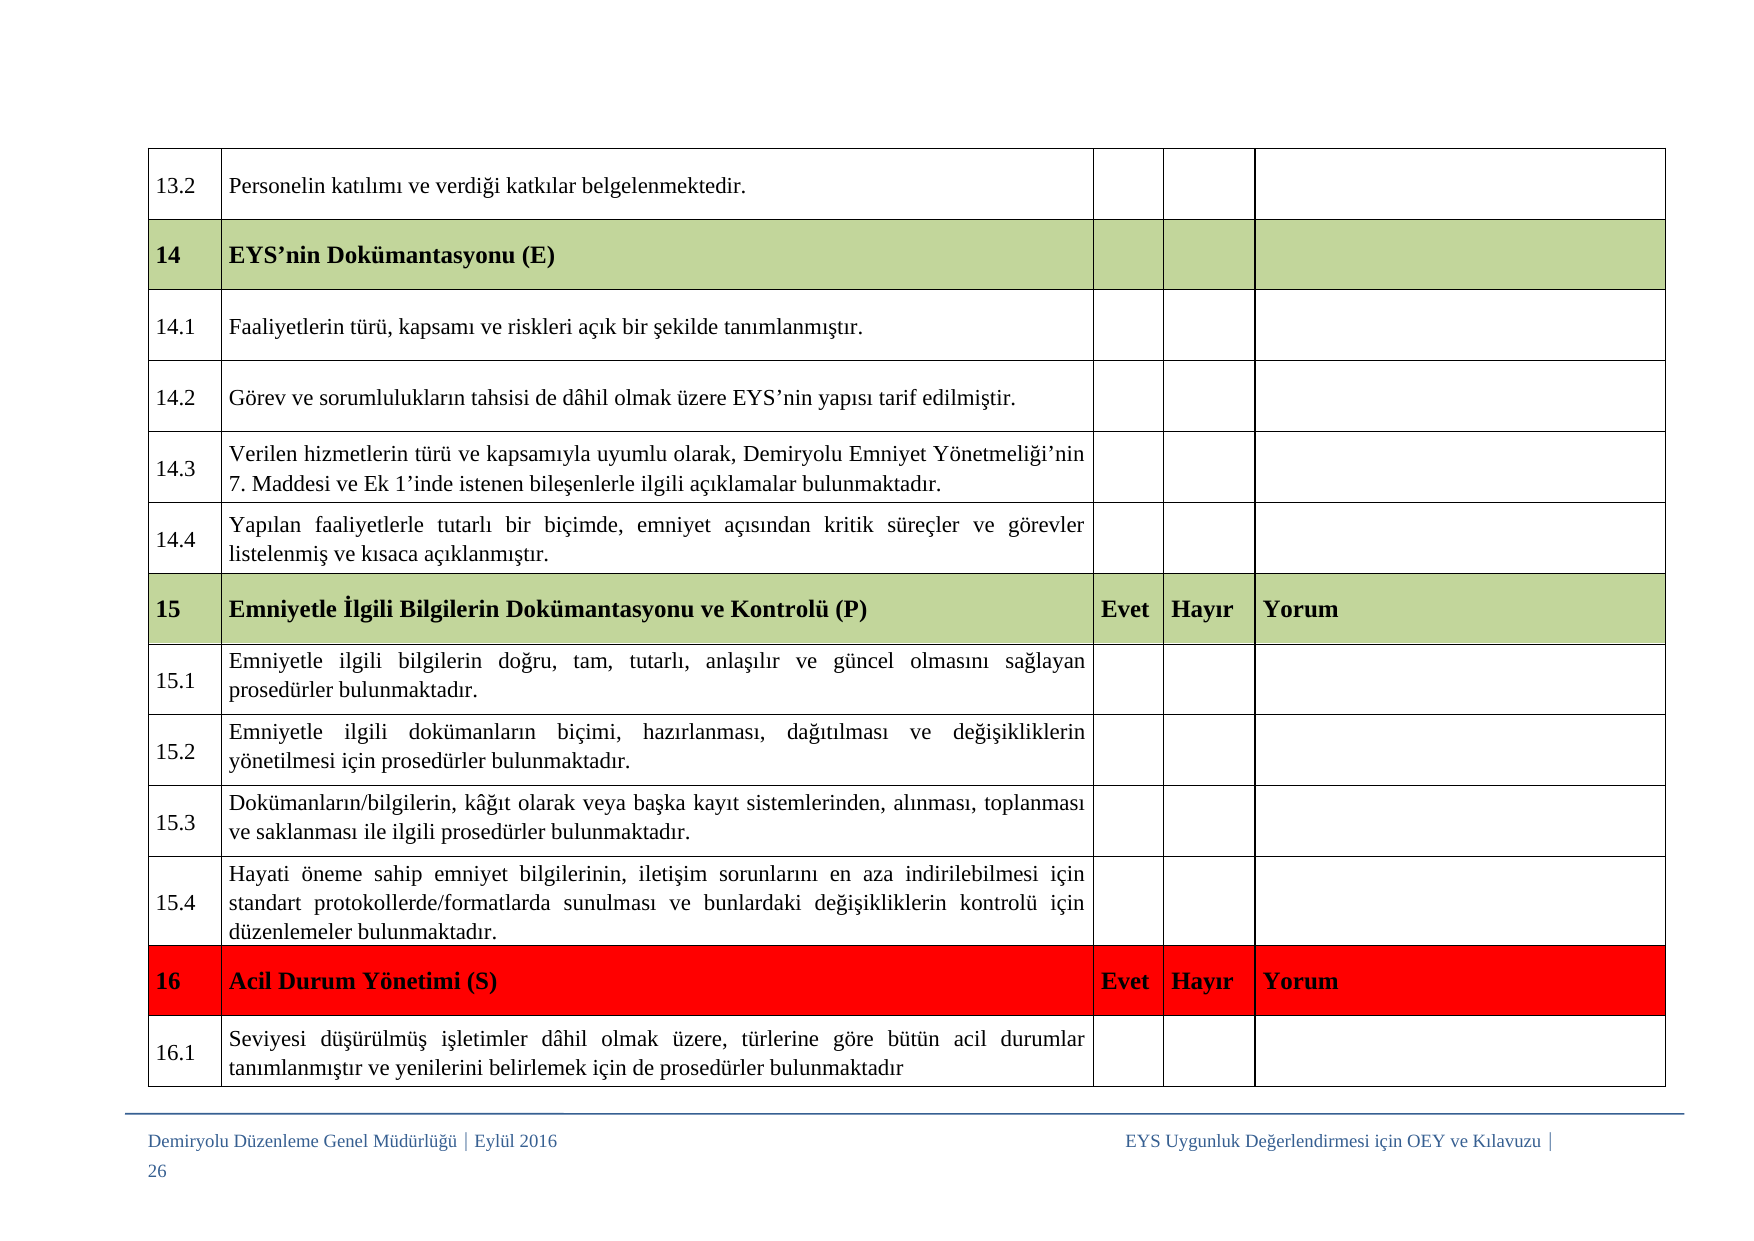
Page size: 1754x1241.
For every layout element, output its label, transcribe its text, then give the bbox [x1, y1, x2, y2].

table_cell Faaliyetlerin türü, kapsamı ve riskleri açık bir şekilde tanımlanmıştır. [222, 290, 1093, 360]
table_cell [1256, 786, 1665, 856]
table_cell Hayır [1164, 946, 1254, 1015]
table_cell [1164, 432, 1254, 502]
table_cell [1256, 290, 1665, 360]
table_cell [1256, 645, 1665, 714]
table_cell [1094, 361, 1163, 431]
table_cell [1094, 290, 1163, 360]
table_cell 15.4 [149, 857, 221, 944]
table_cell [1094, 857, 1163, 944]
table_cell [1164, 503, 1254, 573]
table_cell 14 [149, 220, 221, 289]
table_cell [1256, 432, 1665, 502]
table_cell Görev ve sorumlulukların tahsisi de dâhil olmak üzere EYS’nin yapısı tarif edilmiştir. [222, 361, 1093, 431]
table_cell 15.1 [149, 645, 221, 714]
table_cell Emniyetle ilgili dokümanların biçimi, hazırlanması, dağıtılması ve değişikliklerin yönetilmesi için prosedürler bulunmaktadır. [222, 715, 1093, 785]
table_cell Emniyetle ilgili bilgilerin doğru, tam, tutarlı, anlaşılır ve güncel olmasını sağlayan prosedürler bulunmaktadır. [222, 645, 1093, 714]
table_cell Hayır [1164, 574, 1254, 643]
table_cell [1164, 149, 1254, 218]
table_cell 16 [149, 946, 221, 1015]
table_cell Verilen hizmetlerin türü ve kapsamıyla uyumlu olarak, Demiryolu Emniyet Yönetmeliği’nin 7. Maddesi ve Ek 1’inde istenen bileşenlerle ilgili açıklamalar bulunmaktadır. [222, 432, 1093, 502]
table_cell [1094, 503, 1163, 573]
table_cell [1164, 361, 1254, 431]
table_cell [1256, 715, 1665, 785]
table_cell Hayati öneme sahip emniyet bilgilerinin, iletişim sorunlarını en aza indirilebilmesi için standart protokollerde/formatlarda sunulması ve bunlardaki değişikliklerin kontrolü için düzenlemeler bulunmaktadır. [222, 857, 1093, 944]
table_cell 14.4 [149, 503, 221, 573]
table_cell Yapılan faaliyetlerle tutarlı bir biçimde, emniyet açısından kritik süreçler ve görevler listelenmiş ve kısaca açıklanmıştır. [222, 503, 1093, 573]
table_cell Personelin katılımı ve verdiği katkılar belgelenmektedir. [222, 149, 1093, 218]
table_cell [1256, 220, 1665, 289]
table_cell [1094, 645, 1163, 714]
table_cell [1164, 645, 1254, 714]
table_cell 14.3 [149, 432, 221, 502]
table_cell [1256, 361, 1665, 431]
table_cell [1094, 220, 1163, 289]
table_cell Evet [1094, 946, 1163, 1015]
table_cell 13.2 [149, 149, 221, 218]
table_cell [1164, 1016, 1254, 1086]
table_cell 16.1 [149, 1016, 221, 1086]
table_cell Yorum [1256, 574, 1665, 643]
table_cell [1094, 149, 1163, 218]
table_cell [1164, 220, 1254, 289]
table_cell Emniyetle İlgili Bilgilerin Dokümantasyonu ve Kontrolü (P) [222, 574, 1093, 643]
table_cell Yorum [1256, 946, 1665, 1015]
table_cell [1094, 715, 1163, 785]
table_cell 14.2 [149, 361, 221, 431]
table_cell Dokümanların/bilgilerin, kâğıt olarak veya başka kayıt sistemlerinden, alınması, toplanması ve saklanması ile ilgili prosedürler bulunmaktadır. [222, 786, 1093, 856]
table_cell [1256, 149, 1665, 218]
table_cell [1256, 503, 1665, 573]
table_cell [1164, 786, 1254, 856]
table_cell Seviyesi düşürülmüş işletimler dâhil olmak üzere, türlerine göre bütün acil durumlar tanımlanmıştır ve yenilerini belirlemek için de prosedürler bulunmaktadır [222, 1016, 1093, 1086]
table_cell [1256, 857, 1665, 944]
table_cell [1094, 432, 1163, 502]
table_cell EYS’nin Dokümantasyonu (E) [222, 220, 1093, 289]
table_cell [1094, 786, 1163, 856]
table_cell 14.1 [149, 290, 221, 360]
table_cell [1164, 290, 1254, 360]
table_cell [1164, 857, 1254, 944]
table_cell Evet [1094, 574, 1163, 643]
table_cell [1094, 1016, 1163, 1086]
table_cell [1164, 715, 1254, 785]
table_cell Acil Durum Yönetimi (S) [222, 946, 1093, 1015]
table_cell 15.3 [149, 786, 221, 856]
table_cell 15.2 [149, 715, 221, 785]
table_cell [1256, 1016, 1665, 1086]
table_cell 15 [149, 574, 221, 643]
